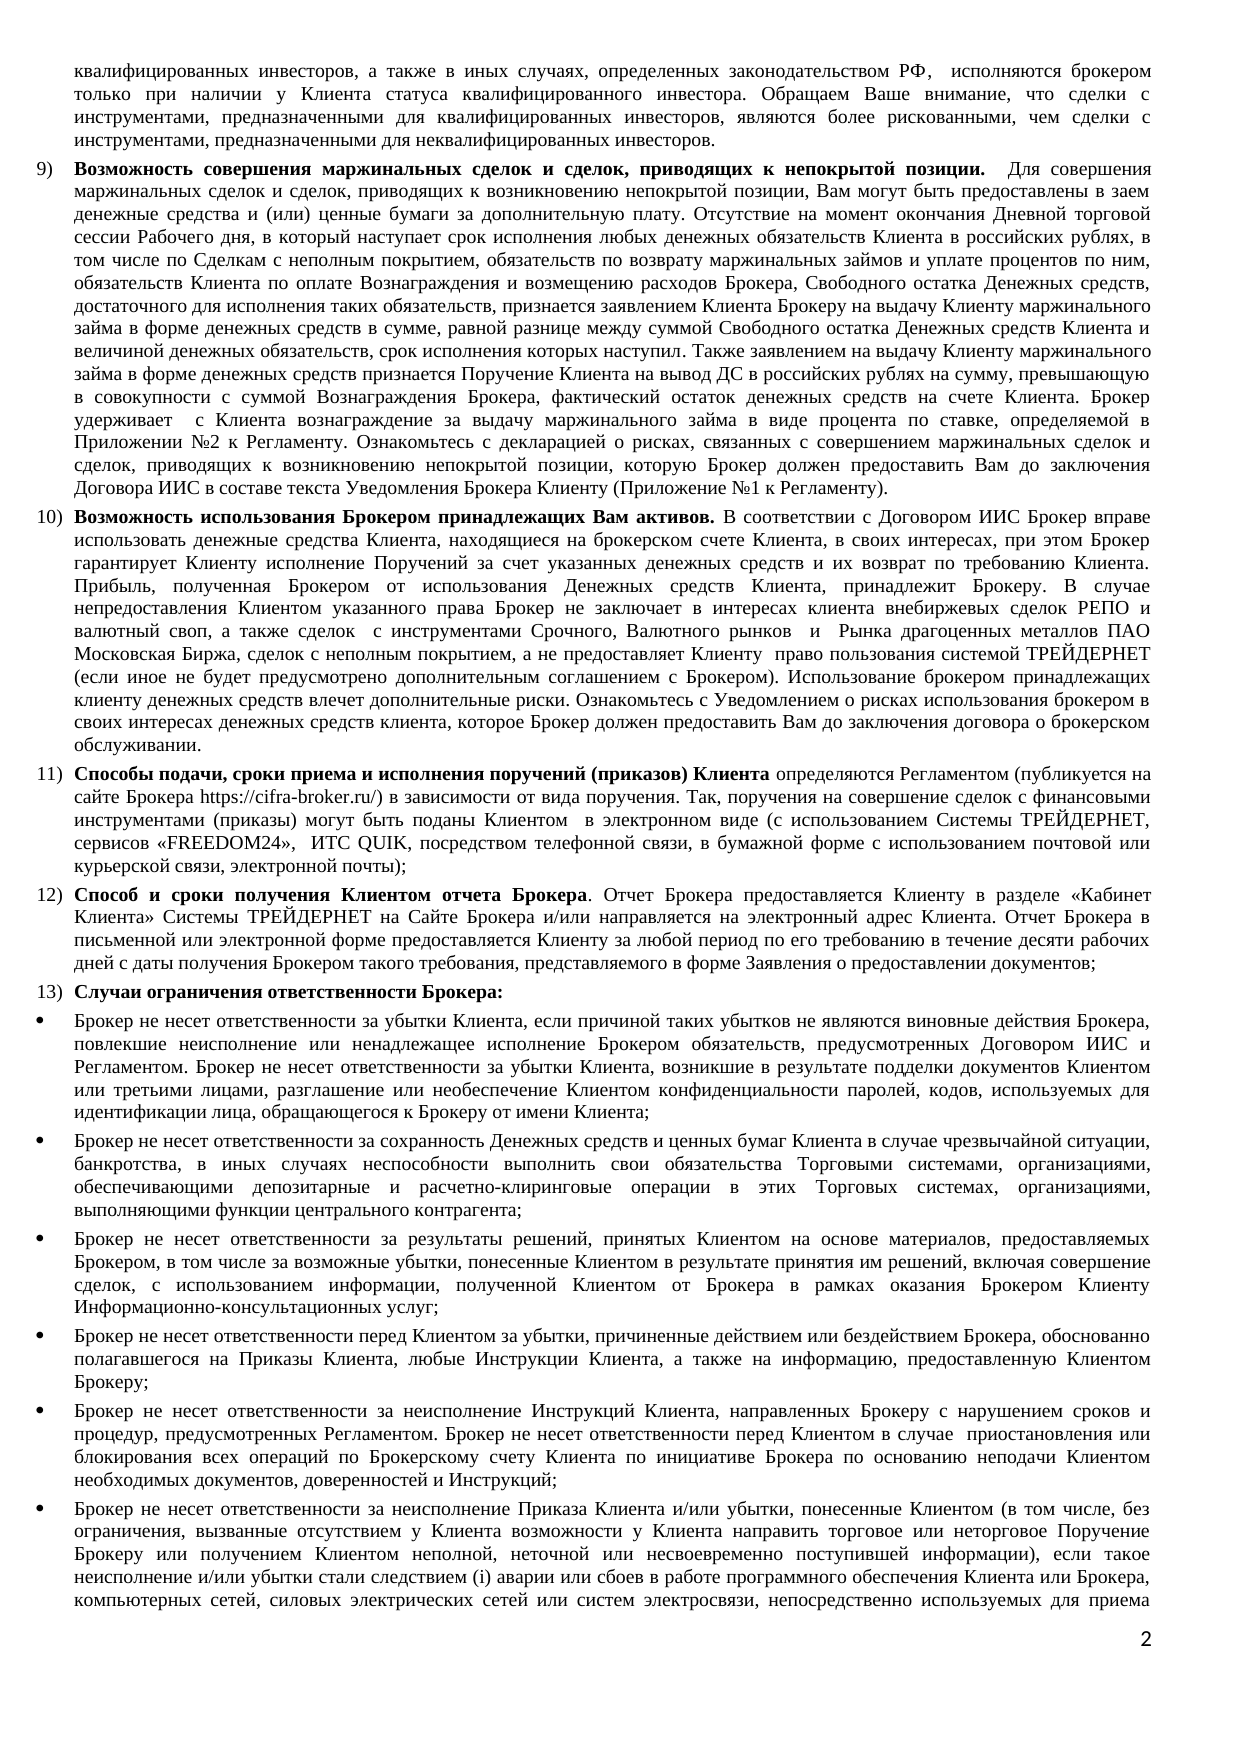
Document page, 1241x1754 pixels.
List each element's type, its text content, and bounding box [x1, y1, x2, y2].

list Случаи ограничения ответственности Брокера: [36, 980, 1152, 1003]
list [36, 59, 1152, 150]
list Брокер не несет ответственности за сохранность Денежных средств и ценных бумаг Клиента в случае чрезвычайной ситуации, банкротства, в иных случаях неспособности выполнить свои обязательства Торговыми системами, организациями, обеспечивающими депозитарные и расчетно-клиринговые операции в этих Торговых системах, организациями, выполняющими функции центрального контрагента; [36, 1129, 1152, 1221]
list Брокер не несет ответственности за неисполнение Инструкций Клиента, направленных Брокеру с нарушением сроков и процедур, предусмотренных Регламентом. Брокер не несет ответственности перед Клиентом в случае приостановления или блокирования всех операций по Брокерскому счету Клиента по инициативе Брокера по основанию неподачи Клиентом необходимых документов, доверенностей и Инструкций; [36, 1399, 1152, 1490]
list Брокер не несет ответственности за убытки Клиента, если причиной таких убытков не являются виновные действия Брокера, повлекшие неисполнение или ненадлежащее исполнение Брокером обязательств, предусмотренных Договором ИИС и Регламентом. Брокер не несет ответственности за убытки Клиента, возникшие в результате подделки документов Клиентом или третьими лицами, разглашение или необеспечение Клиентом конфиденциальности паролей, кодов, используемых для идентификации лица, обращающегося к Брокеру от имени Клиента; [36, 1009, 1152, 1123]
list Способы подачи, сроки приема и исполнения поручений (приказов) Клиента определяются Регламентом (публикуется на сайте Брокера https://cifra-broker.ru/) в зависимости от вида поручения. Так, поручения на совершение сделок с финансовыми инструментами (приказы) могут быть поданы Клиентом в электронном виде (с использованием Системы ТРЕЙДЕРНЕТ, сервисов «FREEDOM24», ИТС QUIK, посредством телефонной связи, в бумажной форме с использованием почтовой или курьерской связи, электронной почты); [36, 762, 1152, 876]
list Брокер не несет ответственности перед Клиентом за убытки, причиненные действием или бездействием Брокера, обоснованно полагавшегося на Приказы Клиента, любые Инструкции Клиента, а также на информацию, предоставленную Клиентом Брокеру; [36, 1324, 1152, 1393]
list Возможность совершения маржинальных сделок и сделок, приводящих к непокрытой позиции. Для совершения маржинальных сделок и сделок, приводящих к возникновению непокрытой позиции, Вам могут быть предоставлены в заем денежные средства и (или) ценные бумаги за дополнительную плату. Отсутствие на момент окончания Дневной торговой сессии Рабочего дня, в который наступает срок исполнения любых денежных обязательств Клиента в российских рублях, в том числе по Сделкам с неполным покрытием, обязательств по возврату маржинальных займов и уплате процентов по ним, обязательств Клиента по оплате Вознаграждения и возмещению расходов Брокера, Свободного остатка Денежных средств, достаточного для исполнения таких обязательств, признается заявлением Клиента Брокеру на выдачу Клиенту маржинального займа в форме денежных средств в сумме, равной разнице между суммой Свободного остатка Денежных средств Клиента и величиной денежных обязательств, срок исполнения которых наступил. Также заявлением на выдачу Клиенту маржинального займа в форме денежных средств признается Поручение Клиента на вывод ДС в российских рублях на сумму, превышающую в совокупности с суммой Вознаграждения Брокера, фактический остаток денежных средств на счете Клиента. Брокер удерживает с Клиента вознаграждение за выдачу маржинального займа в виде процента по ставке, определяемой в Приложении №2 к Регламенту. Ознакомьтесь с декларацией о рисках, связанных с совершением маржинальных сделок и сделок, приводящих к возникновению непокрытой позиции, которую Брокер должен предоставить Вам до заключения Договора ИИС в составе текста Уведомления Брокера Клиенту (Приложение №1 к Регламенту). [36, 157, 1152, 499]
list Брокер не несет ответственности за результаты решений, принятых Клиентом на основе материалов, предоставляемых Брокером, в том числе за возможные убытки, понесенные Клиентом в результате принятия им решений, включая совершение сделок, с использованием информации, полученной Клиентом от Брокера в рамках оказания Брокером Клиенту Информационно-консультационных услуг; [36, 1227, 1152, 1318]
list Возможность использования Брокером принадлежащих Вам активов. В соответствии с Договором ИИС Брокер вправе использовать денежные средства Клиента, находящиеся на брокерском счете Клиента, в своих интересах, при этом Брокер гарантирует Клиенту исполнение Поручений за счет указанных денежных средств и их возврат по требованию Клиента. Прибыль, полученная Брокером от использования Денежных средств Клиента, принадлежит Брокеру. В случае непредоставления Клиентом указанного права Брокер не заключает в интересах клиента внебиржевых сделок РЕПО и валютный своп, а также сделок с инструментами Срочного, Валютного рынков и Рынка драгоценных металлов ПАО Московская Биржа, сделок с неполным покрытием, а не предоставляет Клиенту право пользования системой ТРЕЙДЕРНЕТ (если иное не будет предусмотрено дополнительным соглашением с Брокером). Использование брокером принадлежащих клиенту денежных средств влечет дополнительные риски. Ознакомьтесь с Уведомлением о рисках использования брокером в своих интересах денежных средств клиента, которое Брокер должен предоставить Вам до заключения договора о брокерском обслуживании. [36, 505, 1152, 756]
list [36, 1497, 1152, 1611]
list Способ и сроки получения Клиентом отчета Брокера. Отчет Брокера предоставляется Клиенту в разделе «Кабинет Клиента» Системы ТРЕЙДЕРНЕТ на Сайте Брокера и/или направляется на электронный адрес Клиента. Отчет Брокера в письменной или электронной форме предоставляется Клиенту за любой период по его требованию в течение десяти рабочих дней с даты получения Брокером такого требования, представляемого в форме Заявления о предоставлении документов; [36, 883, 1152, 974]
